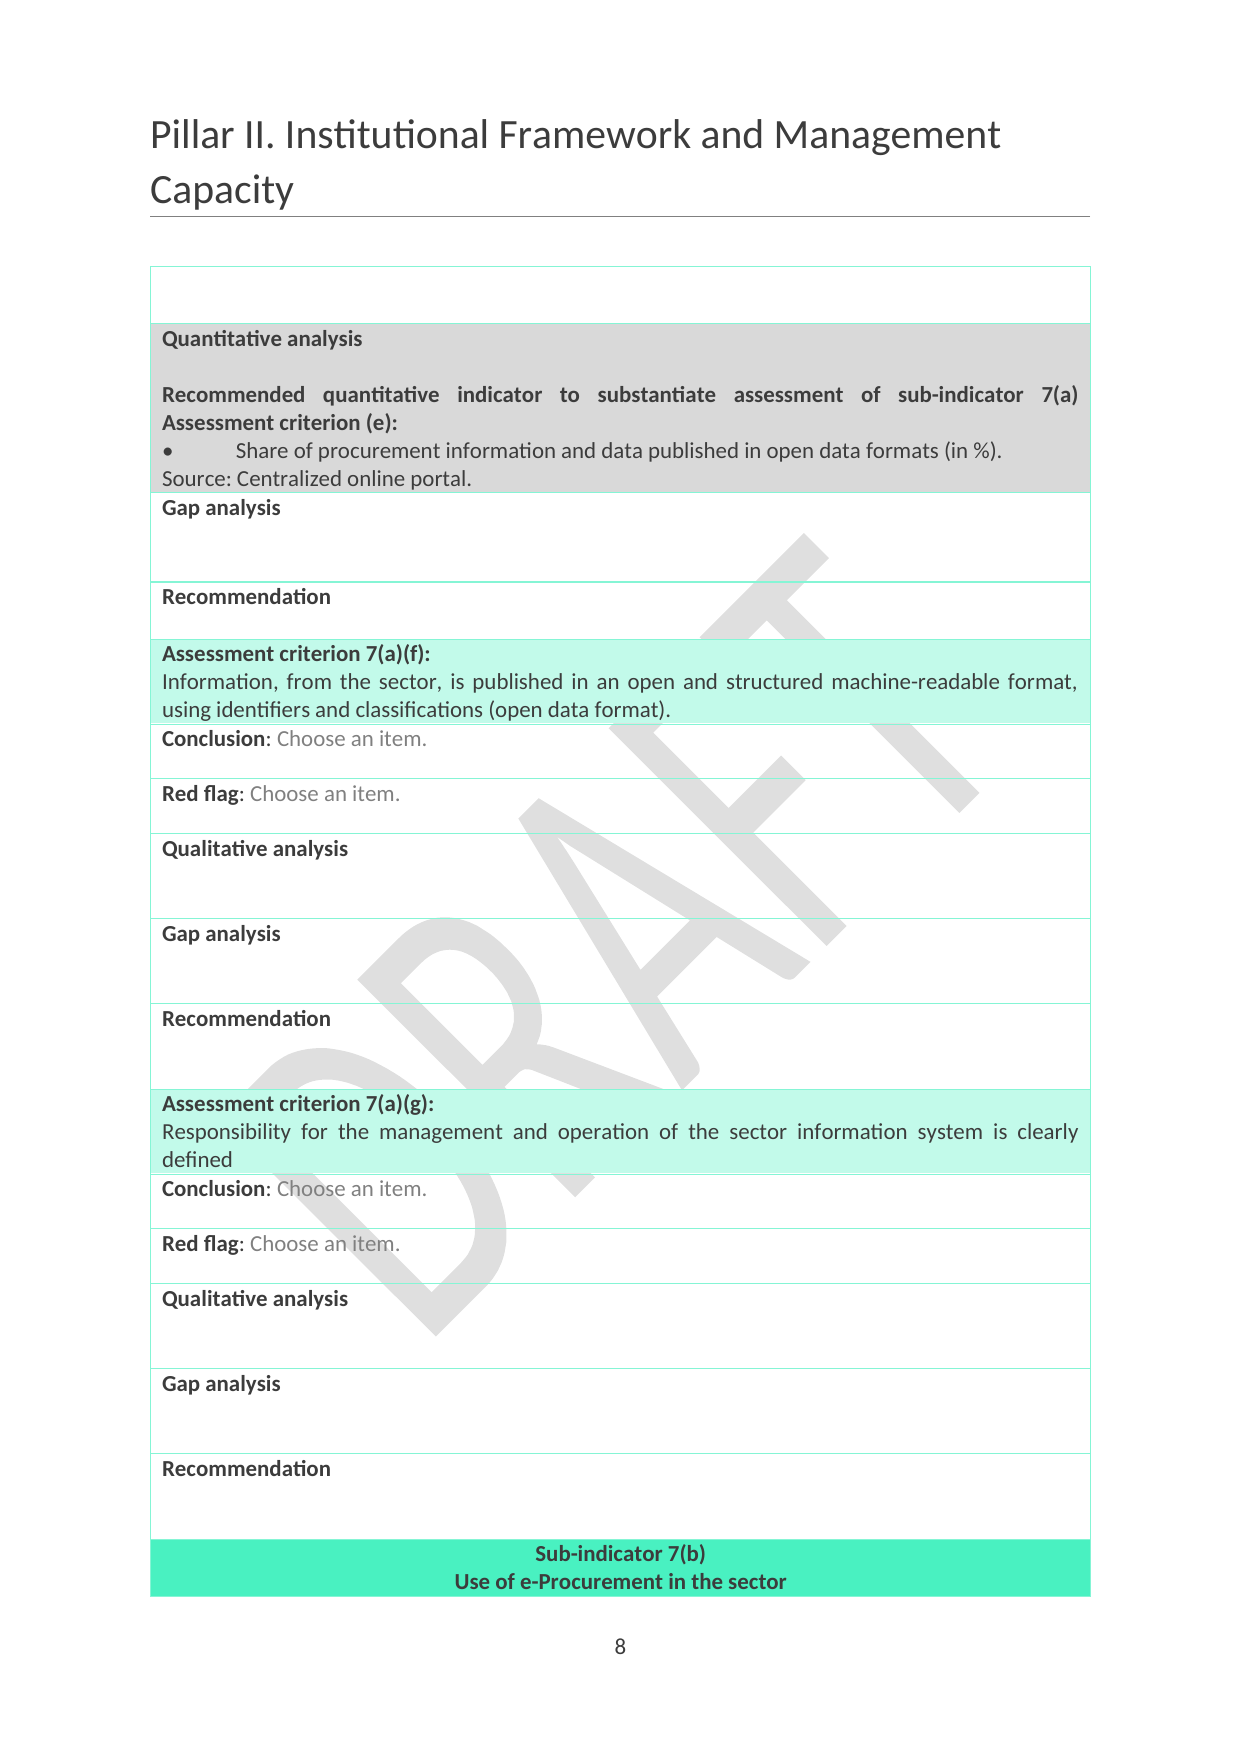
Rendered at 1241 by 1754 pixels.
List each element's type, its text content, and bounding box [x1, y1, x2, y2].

table_cell Red flag: [151, 1229, 1090, 1283]
table_cell Assessment criterion 7(a)(f): Information, from the sector, is published in an open and structured machine-readable format, using identifiers and classifications (open data format). [151, 640, 1090, 723]
table_cell Qualitative analysis [151, 1284, 1090, 1368]
table_cell Sub-indicator 7(b) Use of e-Procurement in the sector [151, 1540, 1090, 1596]
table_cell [151, 267, 1090, 323]
table_cell Gap analysis [151, 493, 1090, 581]
table_cell Qualitative analysis [151, 834, 1090, 918]
table_cell Red flag: [151, 779, 1090, 833]
table_cell Conclusion: [151, 1175, 1090, 1228]
table_cell Quantitative analysis Recommended quantitative indicator to substantiate assessment of sub-indicator 7(a) Assessment criterion (e): • Share of procurement information and data published in open data formats (in %). Source: Centralized online portal. [151, 324, 1090, 492]
table_cell Recommendation [151, 583, 1090, 638]
table_cell Gap analysis [151, 919, 1090, 1003]
table_cell Assessment criterion 7(a)(g): Responsibility for the management and operation of the sector information system is clearly defined [151, 1090, 1090, 1173]
table_cell Gap analysis [151, 1369, 1090, 1453]
table_cell Recommendation [151, 1454, 1090, 1538]
table_cell Conclusion: [151, 725, 1090, 778]
table_cell Recommendation [151, 1004, 1090, 1088]
